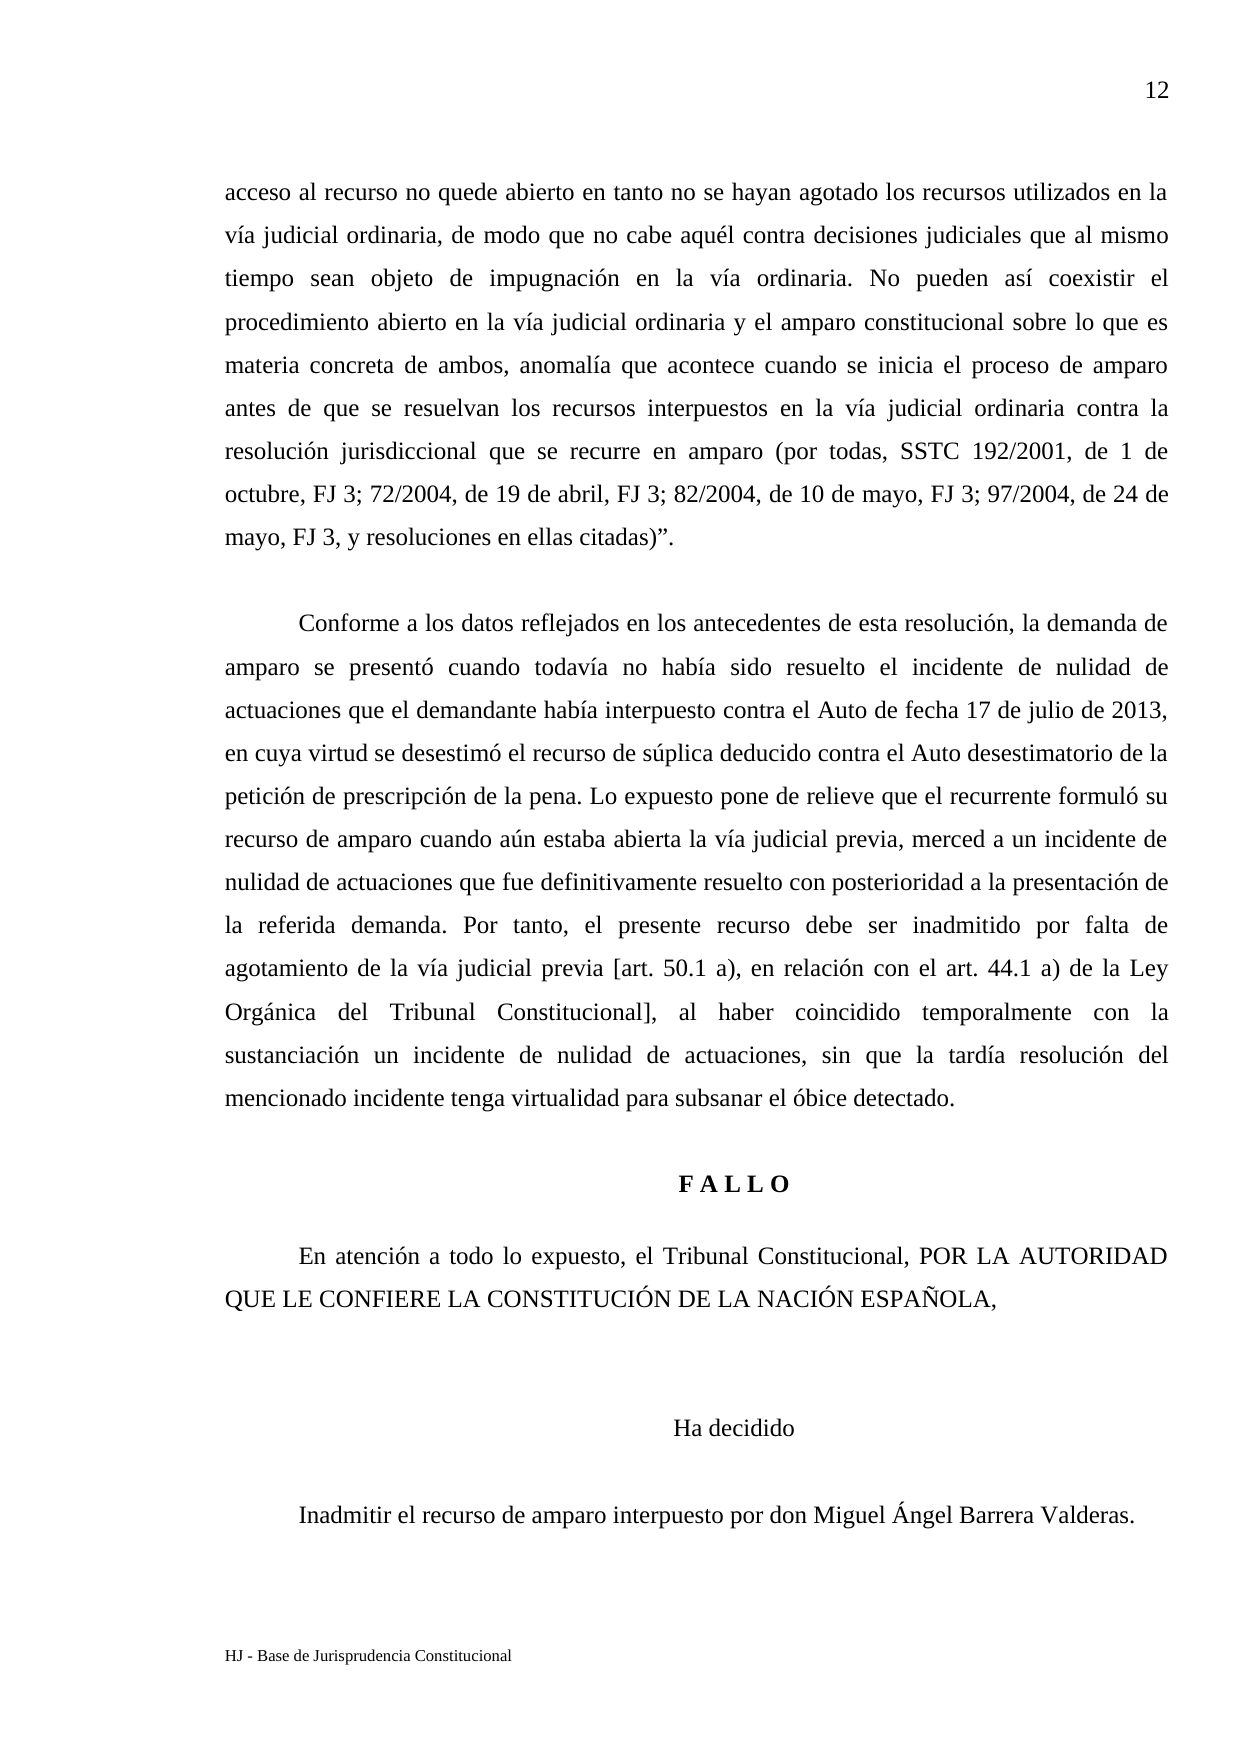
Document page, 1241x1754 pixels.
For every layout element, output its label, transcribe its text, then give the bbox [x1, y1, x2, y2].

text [224, 177, 1169, 551]
text Inadmitir el recurso de amparo interpuesto por don Miguel Ángel Barrera Valderas. [224, 1500, 1169, 1528]
text En atención a todo lo expuesto, el Tribunal Constitucional, POR LA AUTORIDAD QUE LE CONFIERE LA CONSTITUCIÓN DE LA NACIÓN ESPAÑOLA, [224, 1241, 1169, 1313]
subtitle F A L L O [224, 1169, 1169, 1198]
text Ha decidido [224, 1413, 1169, 1442]
text Conforme a los datos reflejados en los antecedentes de esta resolución, la demanda de amparo se presentó cuando todavía no había sido resuelto el incidente de nulidad de actuaciones que el demandante había interpuesto contra el Auto de fecha 17 de julio de 2013, en cuya virtud se desestimó el recurso de súplica deducido contra el Auto desestimatorio de la petición de prescripción de la pena. Lo expuesto pone de relieve que el recurrente formuló su recurso de amparo cuando aún estaba abierta la vía judicial previa, merced a un incidente de nulidad de actuaciones que fue definitivamente resuelto con posterioridad a la presentación de la referida demanda. Por tanto, el presente recurso debe ser inadmitido por falta de agotamiento de la vía judicial previa [art. 50.1 a), en relación con el art. 44.1 a) de la Ley Orgánica del Tribunal Constitucional], al haber coincidido temporalmente con la sustanciación un incidente de nulidad de actuaciones, sin que la tardía resolución del mencionado incidente tenga virtualidad para subsanar el óbice detectado. [224, 608, 1169, 1112]
